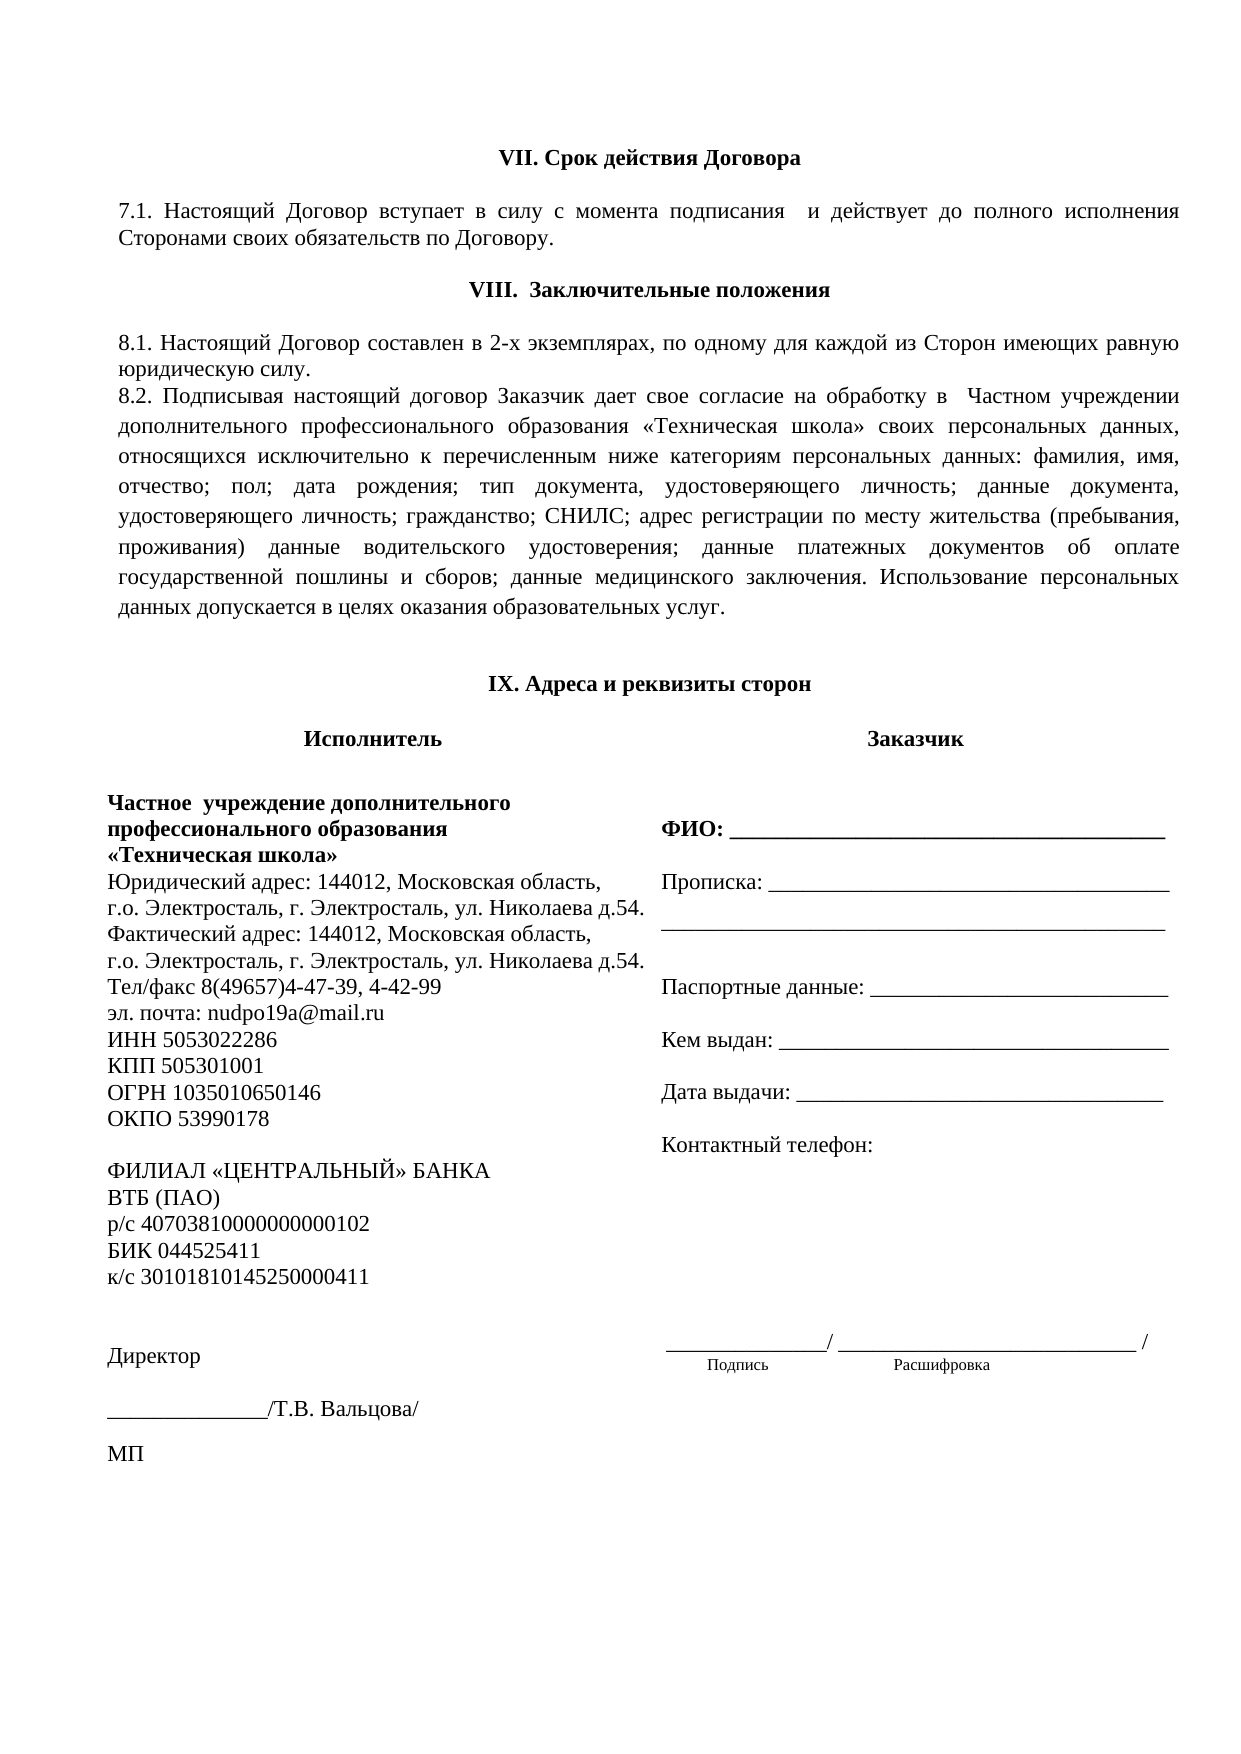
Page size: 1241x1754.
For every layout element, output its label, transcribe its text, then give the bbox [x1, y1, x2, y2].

text VIII. Заключительные положения [118, 276, 1181, 303]
text VII. Срок действия Договора [118, 144, 1181, 171]
table_header Заказчик [650, 725, 1181, 789]
text 8.2. Подписывая настоящий договор Заказчик дает свое согласие на обработку в Частном учреждении дополнительного профессионального образования «Техническая школа» своих персональных данных, относящихся исключительно к перечисленным ниже категориям персональных данных: фамилия, имя, отчество; пол; дата рождения; тип документа, удостоверяющего личность; данные документа, удостоверяющего личность; гражданство; СНИЛС; адрес регистрации по месту жительства (пребывания, проживания) данные водительского удостоверения; данные платежных документов об оплате государственной пошлины и сборов; данные медицинского заключения. Использование персональных данных допускается в целях оказания образовательных услуг. [118, 382, 1181, 619]
text IX. Адреса и реквизиты сторон [118, 671, 1181, 697]
table_header Исполнитель [96, 725, 650, 789]
table_cell Частное учреждение дополнительного профессионального образования «Техническая школа» Юридический адрес: 144012, Московская область, г.о. Электросталь, г. Электросталь, ул. Николаева д.54. Фактический адрес: 144012, Московская область, г.о. Электросталь, г. Электросталь, ул. Николаева д.54. Тел/факс 8(49657)4-47-39, 4-42-99 эл. почта: nudpo19a@mail.ru ИНН 5053022286 КПП 505301001 ОГРН 1035010650146 ОКПО 53990178 ФИЛИАЛ «ЦЕНТРАЛЬНЫЙ» БАНКА ВТБ (ПАО) р/с 40703810000000000102 БИК 044525411 к/с 30101810145250000411 Директор ______________/Т.В. Вальцова/ МП [96, 789, 650, 1537]
text 7.1. Настоящий Договор вступает в силу с момента подписания и действует до полного исполнения Сторонами своих обязательств по Договору. [118, 197, 1181, 250]
text 8.1. Настоящий Договор составлен в 2-х экземплярах, по одному для каждой из Сторон имеющих равную юридическую силу. [118, 329, 1181, 382]
table_cell ФИО: ______________________________________ Прописка: ___________________________________ ____________________________________________ Паспортные данные: __________________________ Кем выдан: __________________________________ Дата выдачи: ________________________________ Контактный телефон: ______________/ __________________________ / Подпись Расшифровка [650, 789, 1181, 1537]
